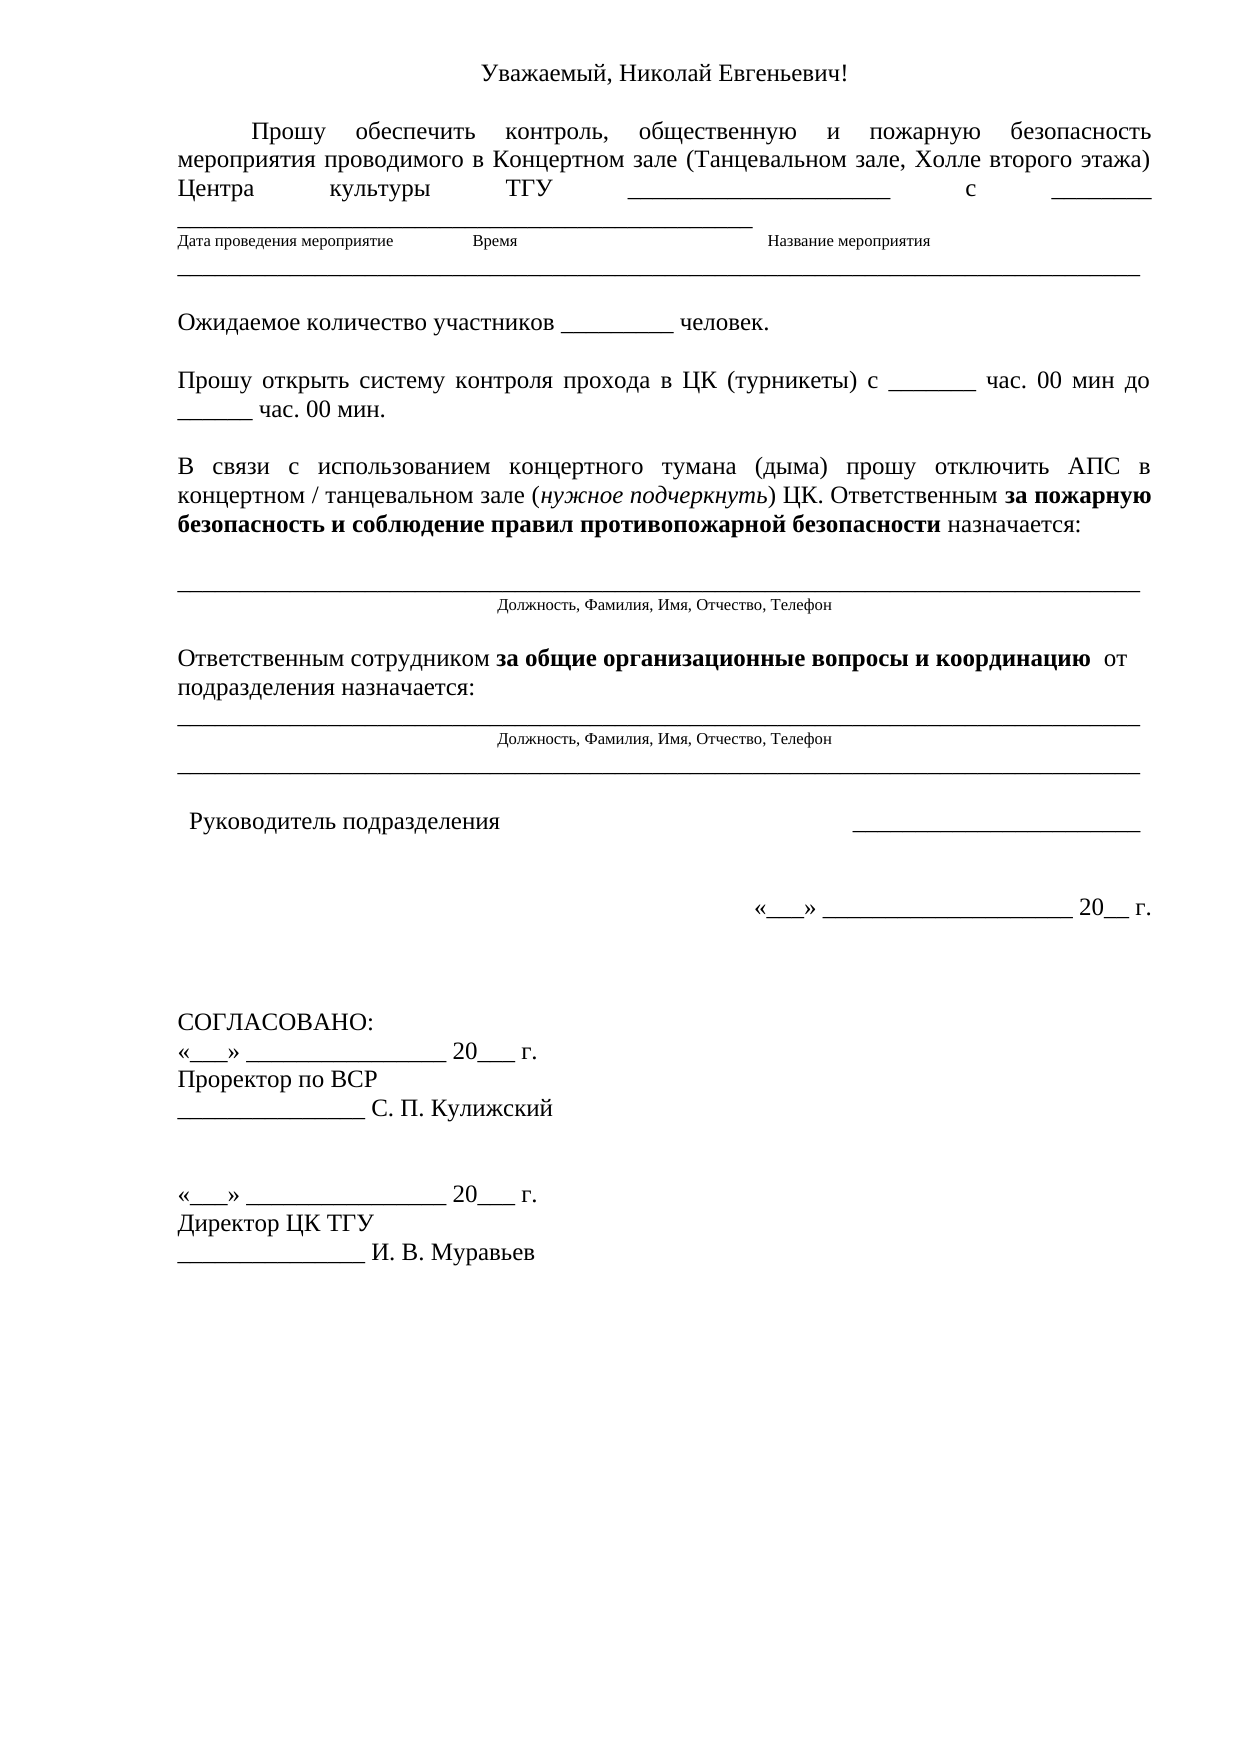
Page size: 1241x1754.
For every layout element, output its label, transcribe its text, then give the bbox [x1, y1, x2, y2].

text _______________ С. П. Кулижский [177, 1093, 1152, 1122]
text Прошу обеспечить контроль, общественную и пожарную безопасность мероприятия проводимого в Концертном зале (Танцевальном зале, Холле второго этажа) Центра культуры ТГУ _____________________ с ________ ______________________________________________ [177, 116, 1152, 231]
text «___» ________________ 20___ г. [177, 1036, 1152, 1064]
text «___» ____________________ 20__ г. [177, 892, 1152, 921]
text Прошу открыть систему контроля прохода в ЦК (турникеты) с _______ час. 00 мин до ______ час. 00 мин. [177, 365, 1152, 422]
text Дата проведения мероприятие Время Название мероприятия [177, 231, 1152, 250]
text СОГЛАСОВАНО: [177, 1007, 1152, 1036]
text Директор ЦК ТГУ [177, 1208, 1152, 1237]
text Ожидаемое количество участников _________ человек. [177, 307, 1152, 336]
text _____________________________________________________________________________ [177, 566, 1152, 595]
text «___» ________________ 20___ г. [177, 1179, 1152, 1208]
text Проректор по ВСР [177, 1064, 1152, 1093]
text _____________________________________________________________________________ [177, 250, 1152, 279]
text В связи с использованием концертного тумана (дыма) прошу отключить АПС в концертном / танцевальном зале (нужное подчеркнуть) ЦК. Ответственным за пожарную безопасность и соблюдение правил противопожарной безопасности назначается: [177, 451, 1152, 537]
text _____________________________________________________________________________ [177, 748, 1152, 777]
text _______________ И. В. Муравьев [177, 1237, 1152, 1266]
text Ответственным сотрудником за общие организационные вопросы и координацию от подразделения назначается: _____________________________________________________________________________ [177, 643, 1152, 729]
text Должность, Фамилия, Имя, Отчество, Телефон [177, 729, 1152, 748]
text Должность, Фамилия, Имя, Отчество, Телефон [177, 595, 1152, 614]
text Уважаемый, Николай Евгеньевич! [177, 58, 1152, 87]
text Руководитель подразделения _______________________ [177, 806, 1152, 834]
